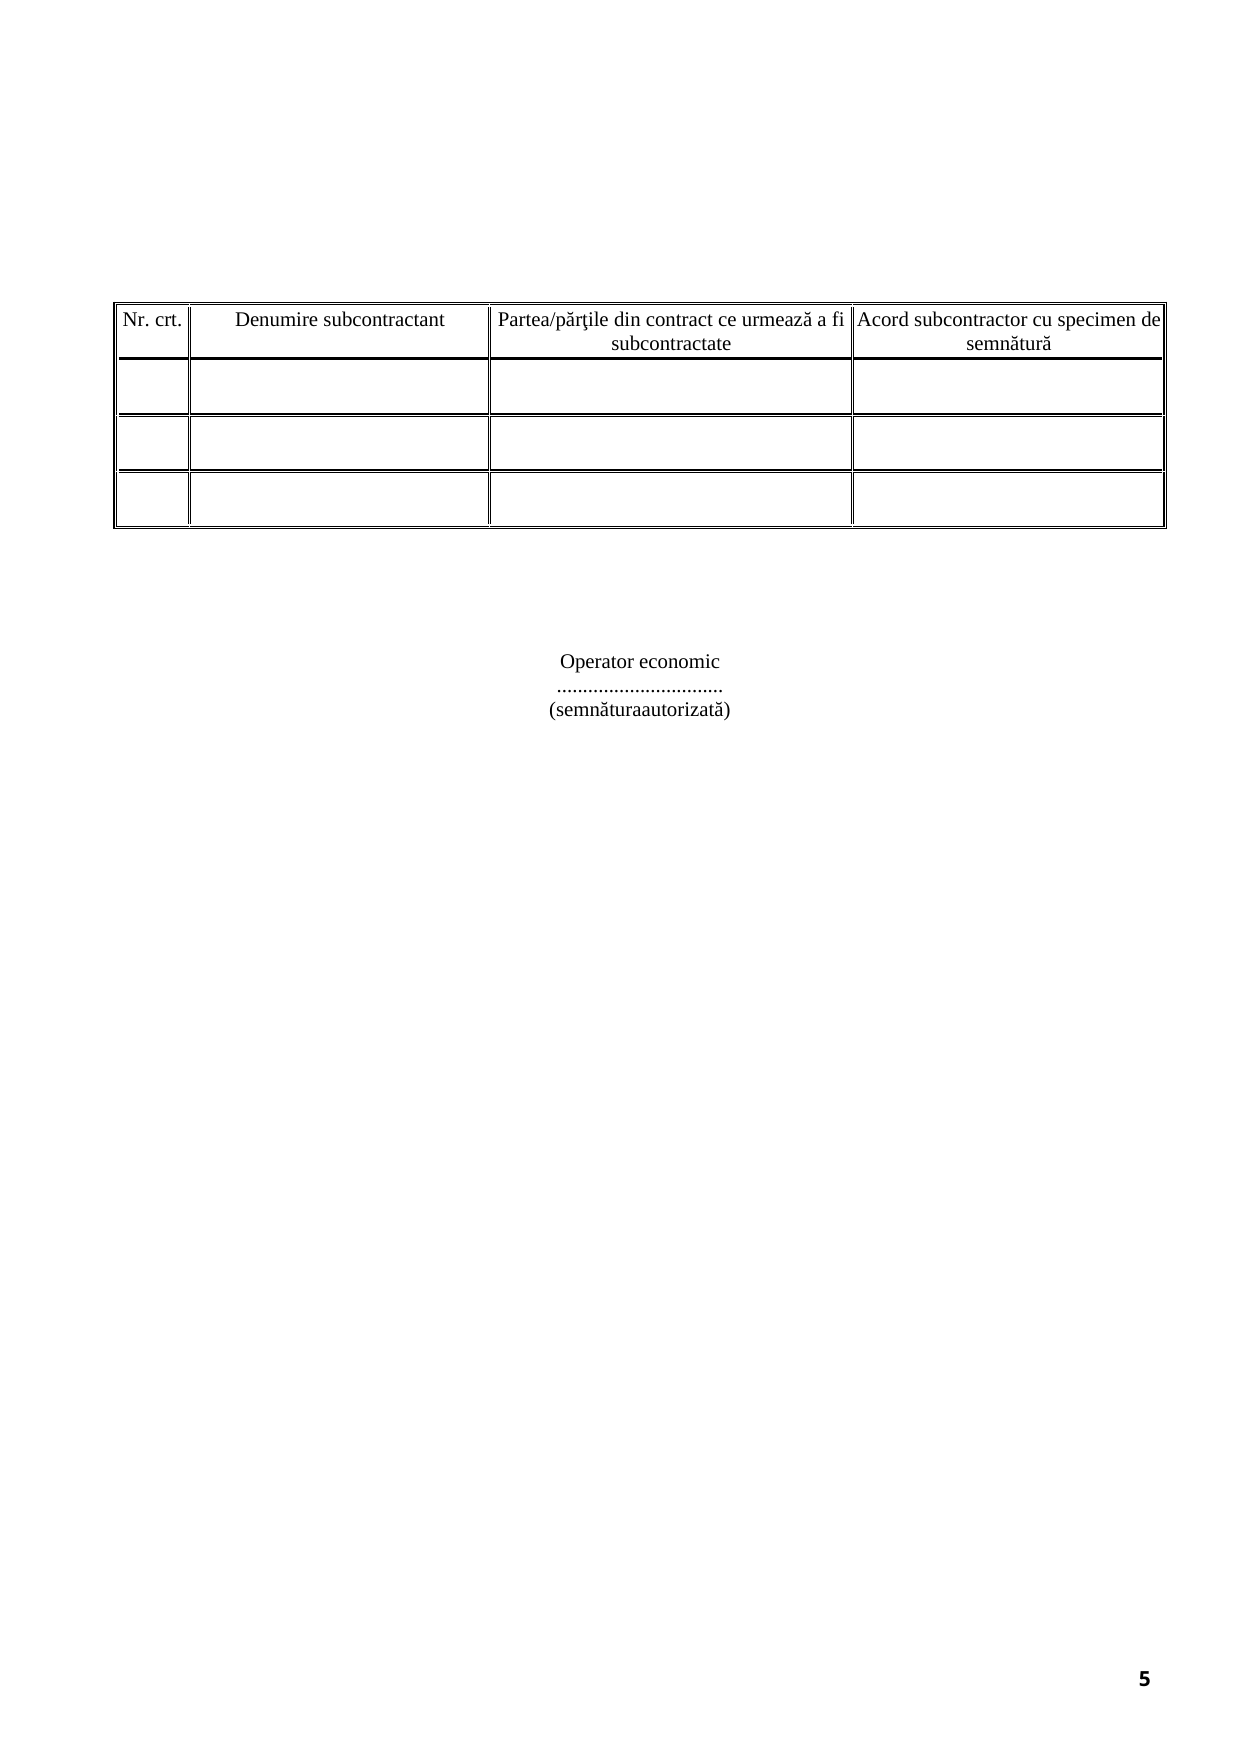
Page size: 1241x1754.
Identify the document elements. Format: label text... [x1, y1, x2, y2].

table_cell [854, 413, 1164, 469]
table_cell [490, 473, 853, 526]
table_cell [191, 417, 488, 469]
table_header Nr. crt. [117, 305, 190, 357]
text ................................ [115, 673, 1164, 697]
table_cell [491, 417, 851, 469]
table_cell [117, 357, 188, 413]
text Operator economic [115, 649, 1164, 673]
table_cell [117, 413, 188, 469]
table_cell [491, 360, 851, 413]
table_cell [117, 469, 190, 526]
table_header Partea/părţile din contract ce urmează a fi subcontractate [490, 305, 853, 357]
table_cell [853, 469, 1164, 526]
table_header Acord subcontractor cu specimen de semnătură [853, 305, 1163, 357]
table_cell [854, 357, 1163, 413]
table_header Denumire subcontractant [190, 305, 490, 357]
table_cell [191, 360, 488, 413]
text (semnăturaautorizată) [115, 697, 1164, 721]
table_cell [190, 473, 490, 526]
